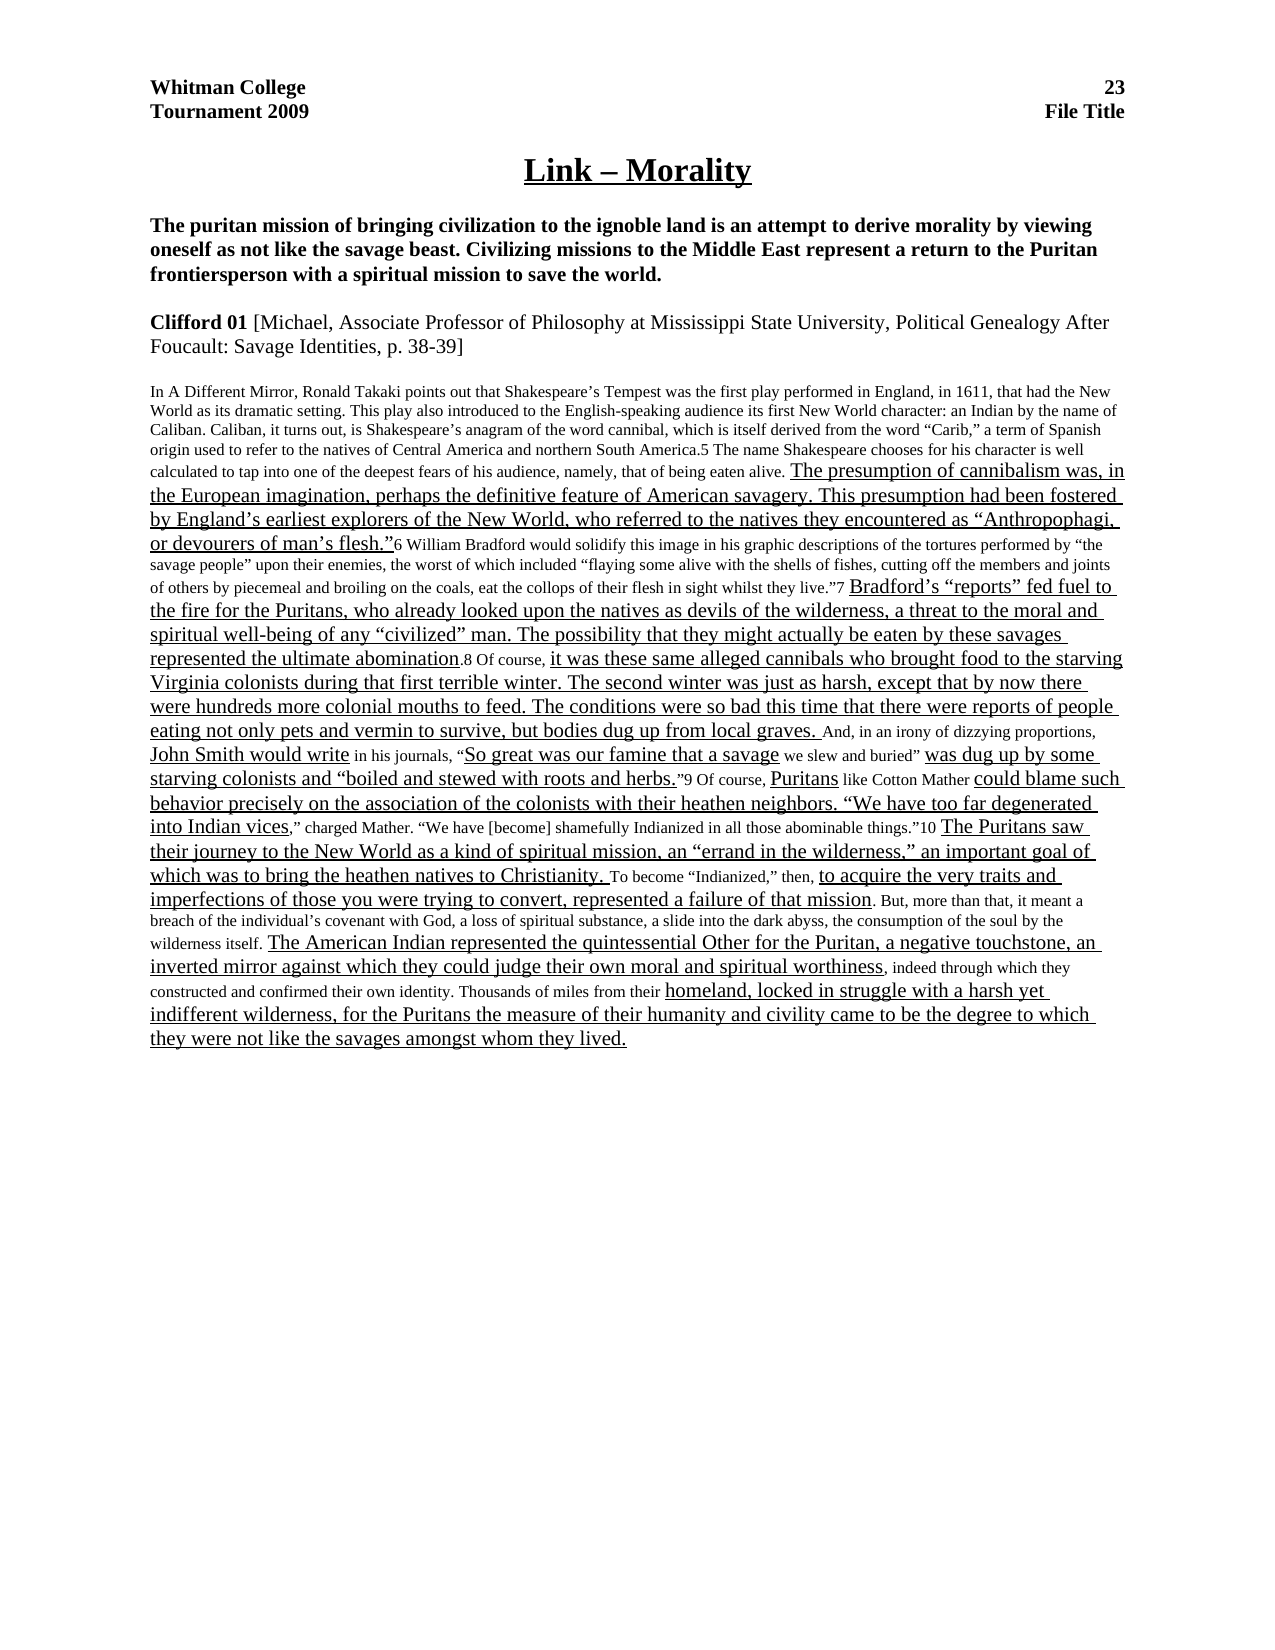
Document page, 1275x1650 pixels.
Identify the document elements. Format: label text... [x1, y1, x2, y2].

text In A Different Mirror, Ronald Takaki points out that Shakespeare’s Tempest was the first play performed in England, in 1611, that had the New World as its dramatic setting. This play also introduced to the English-speaking audience its first New World character: an Indian by the name of Caliban. Caliban, it turns out, is Shakespeare’s anagram of the word cannibal, which is itself derived from the word “Carib,” a term of Spanish origin used to refer to the natives of Central America and northern South America.5 The name Shakespeare chooses for his character is well calculated to tap into one of the deepest fears of his audience, namely, that of being eaten alive. The presumption of cannibalism was, in the European imagination, perhaps the definitive feature of American savagery. This presumption had been fostered by England’s earliest explorers of the New World, who referred to the natives they encountered as “Anthropophagi, or devourers of man’s flesh.”6 William Bradford would solidify this image in his graphic descriptions of the tortures performed by “the savage people” upon their enemies, the worst of which included “flaying some alive with the shells of fishes, cutting off the members and joints of others by piecemeal and broiling on the coals, eat the collops of their flesh in sight whilst they live.”7 Bradford’s “reports” fed fuel to the fire for the Puritans, who already looked upon the natives as devils of the wilderness, a threat to the moral and spiritual well-being of any “civilized” man. The possibility that they might actually be eaten by these savages represented the ultimate abomination.8 Of course, it was these same alleged cannibals who brought food to the starving Virginia colonists during that first terrible winter. The second winter was just as harsh, except that by now there were hundreds more colonial mouths to feed. The conditions were so bad this time that there were reports of people eating not only pets and vermin to survive, but bodies dug up from local graves. And, in an irony of dizzying proportions, John Smith would write in his journals, “So great was our famine that a savage we slew and buried” was dug up by some starving colonists and “boiled and stewed with roots and herbs.”9 Of course, Puritans like Cotton Mather could blame such behavior precisely on the association of the colonists with their heathen neighbors. “We have too far degenerated into Indian vices,” charged Mather. “We have [become] shamefully Indianized in all those abominable things.”10 The Puritans saw their journey to the New World as a kind of spiritual mission, an “errand in the wilderness,” an important goal of which was to bring the heathen natives to Christianity. To become “Indianized,” then, to acquire the very traits and imperfections of those you were trying to convert, represented a failure of that mission. But, more than that, it meant a breach of the individual’s covenant with God, a loss of spiritual substance, a slide into the dark abyss, the consumption of the soul by the wilderness itself. The American Indian represented the quintessential Other for the Puritan, a negative touchstone, an inverted mirror against which they could judge their own moral and spiritual worthiness, indeed through which they constructed and confirmed their own identity. Thousands of miles from their homeland, locked in struggle with a harsh yet indifferent wilderness, for the Puritans the measure of their humanity and civility came to be the degree to which they were not like the savages amongst whom they lived. [150, 382, 1125, 1050]
title Link – Morality [150, 150, 1125, 188]
text Clifford 01 [Michael, Associate Professor of Philosophy at Mississippi State University, Political Genealogy After Foucault: Savage Identities, p. 38-39] [150, 309, 1125, 358]
text The puritan mission of bringing civilization to the ignoble land is an attempt to derive morality by viewing oneself as not like the savage beast. Civilizing missions to the Middle East represent a return to the Puritan frontiersperson with a spiritual mission to save the world. [150, 213, 1125, 286]
